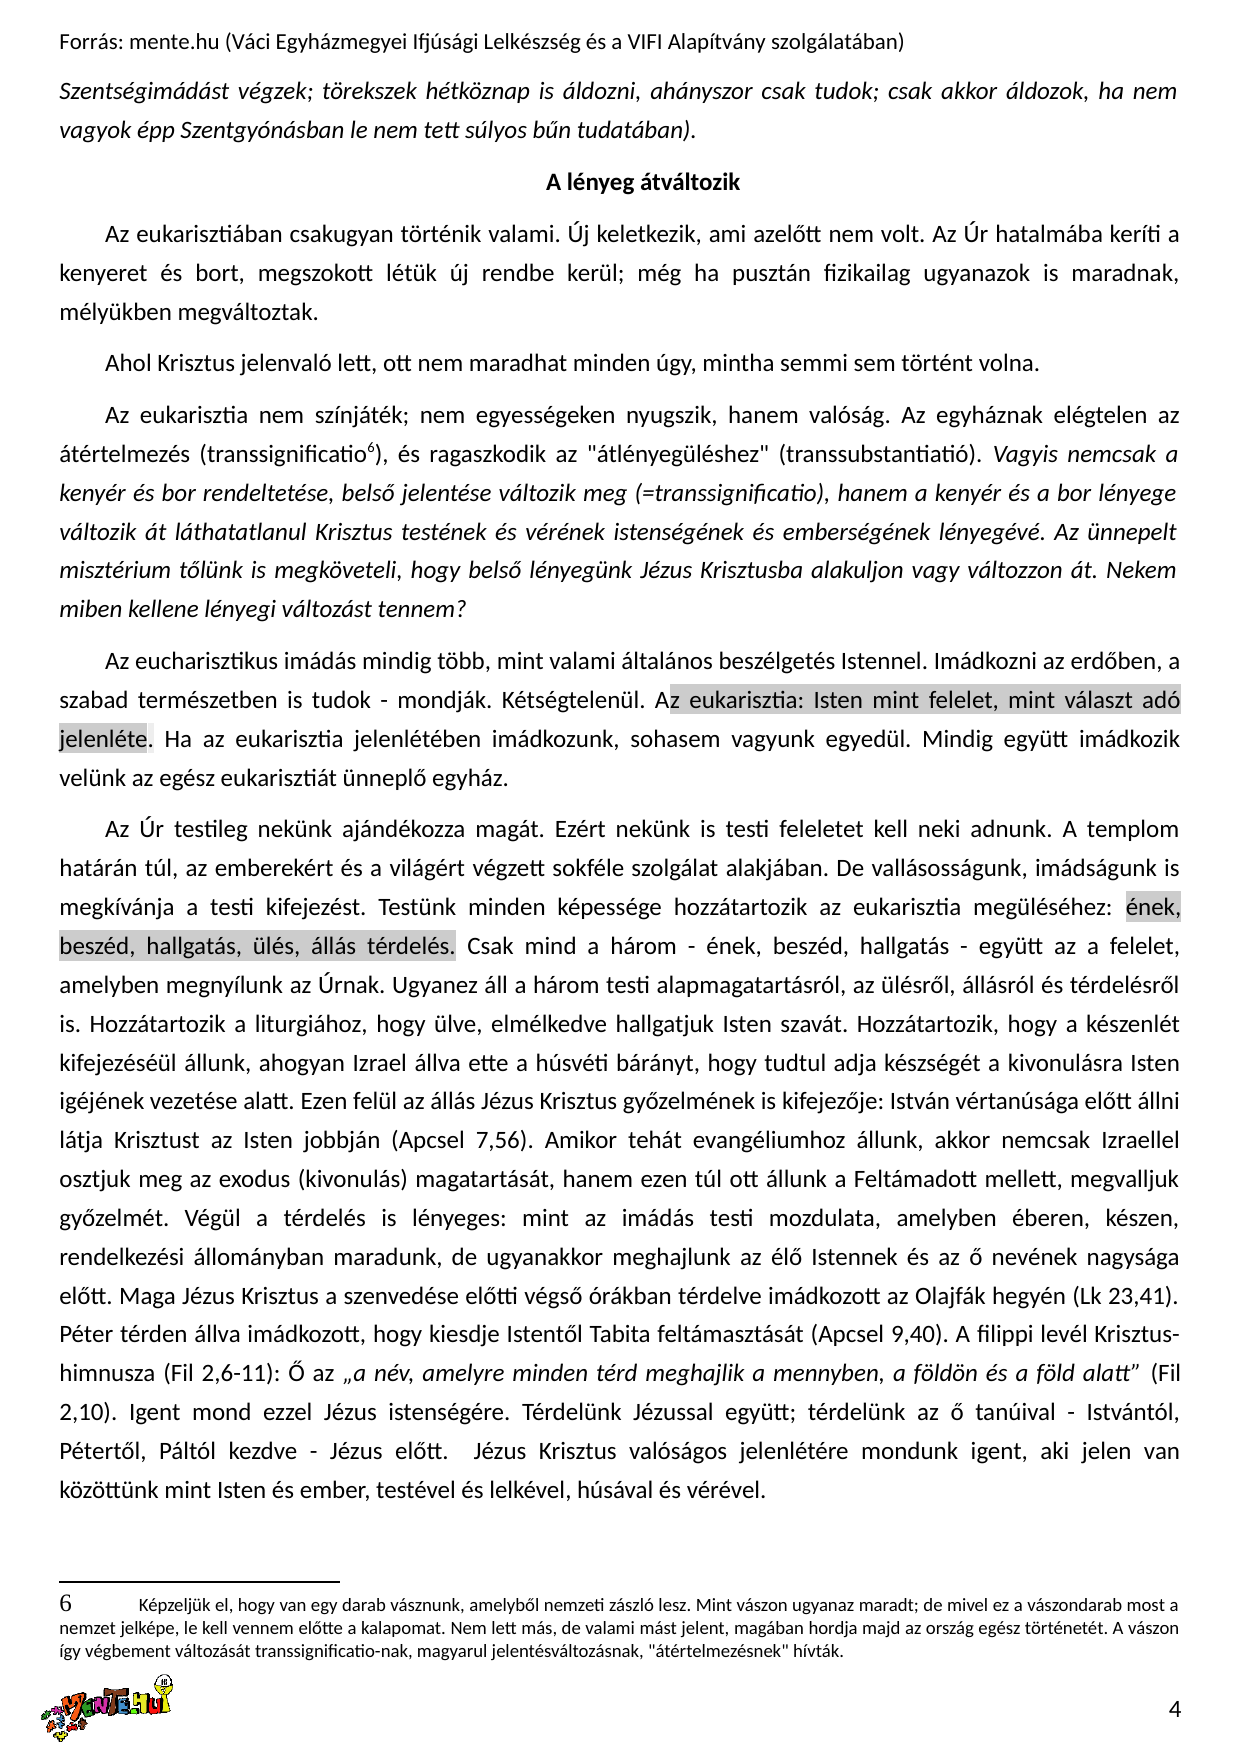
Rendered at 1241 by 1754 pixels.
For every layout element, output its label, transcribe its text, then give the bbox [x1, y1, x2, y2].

text Az Úr testileg nekünk ajándékozza magát. Ezért nekünk is testi feleletet kell neki adnunk. A templom határán túl, az emberekért és a világért végzett sokféle szolgálat alakjában. De vallásosságunk, imádságunk is megkívánja a testi kifejezést. Testünk minden képessége hozzátartozik az eukarisztia megüléséhez: ének, beszéd, hallgatás, ülés, állás térdelés. Csak mind a három - ének, beszéd, hallgatás - együtt az a felelet, amelyben megnyílunk az Úrnak. Ugyanez áll a három testi alapmagatartásról, az ülésről, állásról és térdelésről is. Hozzátartozik a liturgiához, hogy ülve, elmélkedve hallgatjuk Isten szavát. Hozzátartozik, hogy a készenlét kifejezéséül állunk, ahogyan Izrael állva ette a húsvéti bárányt, hogy tudtul adja készségét a kivonulásra Isten igéjének vezetése alatt. Ezen felül az állás Jézus Krisztus győzelmének is kifejezője: István vértanúsága előtt állni látja Krisztust az Isten jobbján (Apcsel 7,56). Amikor tehát evangéliumhoz állunk, akkor nemcsak Izraellel osztjuk meg az exodus (kivonulás) magatartását, hanem ezen túl ott állunk a Feltámadott mellett, megvalljuk győzelmét. Végül a térdelés is lényeges: mint az imádás testi mozdulata, amelyben éberen, készen, rendelkezési állományban maradunk, de ugyanakkor meghajlunk az élő Istennek és az ő nevének nagysága előtt. Maga Jézus Krisztus a szenvedése előtti végső órákban térdelve imádkozott az Olajfák hegyén (Lk 23,41). Péter térden állva imádkozott, hogy kiesdje Istentől Tabita feltámasztását (Apcsel 9,40). A filippi levél Krisztus-himnusza (Fil 2,6-11): Ő az „a név, amelyre minden térd meghajlik a mennyben, a földön és a föld alatt” (Fil 2,10). Igent mond ezzel Jézus istenségére. Térdelünk Jézussal együtt; térdelünk az ő tanúival - Istvántól, Pétertől, Páltól kezdve - Jézus előtt. Jézus Krisztus valóságos jelenlétére mondunk igent, aki jelen van közöttünk mint Isten és ember, testével és lelkével, húsával és vérével. [59, 807, 1181, 1506]
text A lényeg átváltozik [59, 159, 1181, 198]
text Az eukarisztiában csakugyan történik valami. Új keletkezik, ami azelőtt nem volt. Az Úr hatalmába keríti a kenyeret és bort, megszokott létük új rendbe kerül; még ha pusztán fizikailag ugyanazok is maradnak, mélyükben megváltoztak. [59, 211, 1181, 328]
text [59, 69, 1181, 146]
text Ahol Krisztus jelenvaló lett, ott nem maradhat minden úgy, mintha semmi sem történt volna. [59, 341, 1181, 379]
picture [39, 1665, 178, 1744]
text Az eucharisztikus imádás mindig több, mint valami általános beszélgetés Istennel. Imádkozni az erdőben, a szabad természetben is tudok - mondják. Kétségtelenül. Az eukarisztia: Isten mint felelet, mint választ adó jelenléte. Ha az eukarisztia jelenlétében imádkozunk, sohasem vagyunk egyedül. Mindig együtt imádkozik velünk az egész eukarisztiát ünneplő egyház. [59, 638, 1181, 794]
text Az eukarisztia nem színjáték; nem egyességeken nyugszik, hanem valóság. Az egyháznak elégtelen az átértelmezés (transsignificatio), és ragaszkodik az "átlényegüléshez" (transsubstantiatió). Vagyis nemcsak a kenyér és bor rendeltetése, belső jelentése változik meg (=transsignificatio), hanem a kenyér és a bor lényege változik át láthatatlanul Krisztus testének és vérének istenségének és emberségének lényegévé. Az ünnepelt misztérium tőlünk is megköveteli, hogy belső lényegünk Jézus Krisztusba alakuljon vagy változzon át. Nekem miben kellene lényegi változást tennem? [59, 392, 1181, 626]
